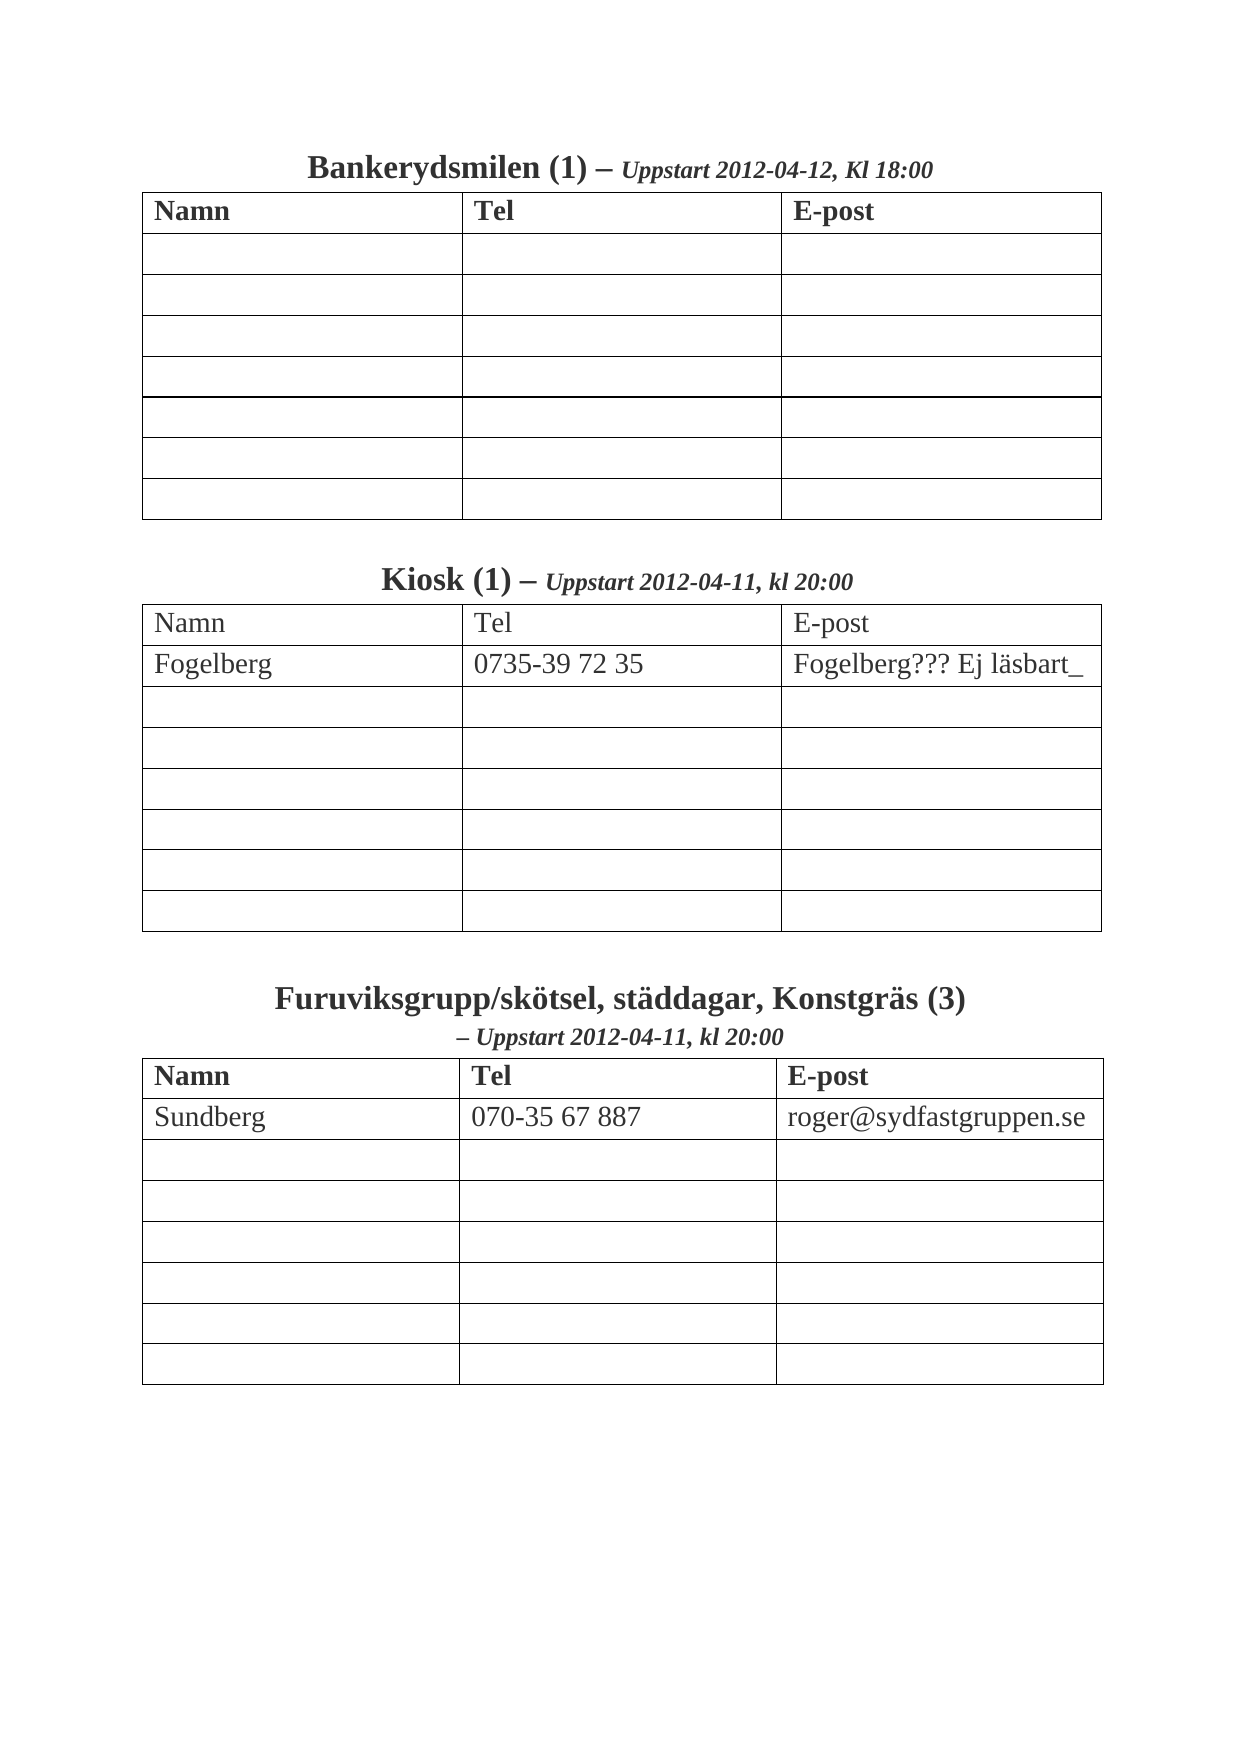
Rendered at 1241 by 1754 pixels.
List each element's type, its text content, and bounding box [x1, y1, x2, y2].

table_cell Fogelberg [143, 646, 462, 686]
table_cell [143, 1344, 459, 1384]
table_cell [782, 357, 1101, 396]
text Kiosk (1) – Uppstart 2012-04-11, kl 20:00 [148, 560, 1086, 598]
table_cell [782, 769, 1101, 808]
table_cell [463, 316, 781, 356]
table_cell [782, 891, 1101, 931]
table_cell [143, 1263, 459, 1302]
table_cell [782, 850, 1101, 890]
table_header E-post [777, 1059, 1103, 1098]
table_cell [782, 479, 1101, 519]
table_cell [143, 728, 462, 768]
table_cell [782, 810, 1101, 849]
table_cell [460, 1263, 776, 1302]
table_cell roger@sydfastgruppen.se [777, 1099, 1103, 1139]
table_cell [143, 1181, 459, 1221]
table_header Tel [460, 1059, 776, 1098]
table_cell [782, 438, 1101, 478]
table_header Namn [143, 193, 462, 233]
table_cell [463, 398, 781, 437]
table_cell [460, 1344, 776, 1384]
table_header Namn [143, 1059, 459, 1098]
table_cell [143, 275, 462, 315]
table_cell [782, 234, 1101, 274]
table_cell [463, 687, 781, 727]
table_cell [143, 1140, 459, 1180]
table_cell [777, 1222, 1103, 1262]
table_cell [463, 891, 781, 931]
table_cell [782, 398, 1101, 437]
table_cell [143, 769, 462, 808]
text – Uppstart 2012-04-11, kl 20:00 [154, 1022, 1086, 1051]
table_header Namn [143, 605, 462, 645]
table_cell [460, 1304, 776, 1343]
table_cell [143, 1222, 459, 1262]
table_cell [143, 479, 462, 519]
table_cell [143, 810, 462, 849]
table_cell [777, 1140, 1103, 1180]
table_cell [143, 357, 462, 396]
table_cell [143, 316, 462, 356]
table_cell [463, 850, 781, 890]
table_cell [143, 234, 462, 274]
table_cell [463, 728, 781, 768]
table_cell [143, 438, 462, 478]
table_cell Fogelberg??? Ej läsbart_ [782, 646, 1101, 686]
text Bankerydsmilen (1) – Uppstart 2012-04-12, Kl 18:00 [154, 148, 1086, 186]
table_cell [143, 687, 462, 727]
table_cell [463, 438, 781, 478]
table_cell [782, 275, 1101, 315]
table_cell [463, 275, 781, 315]
table_header Tel [463, 605, 781, 645]
table_cell [782, 728, 1101, 768]
table_cell [777, 1304, 1103, 1343]
table_cell 070-35 67 887 [460, 1099, 776, 1139]
table_cell [777, 1344, 1103, 1384]
table_header E-post [782, 605, 1101, 645]
table_cell [782, 316, 1101, 356]
table_cell [143, 398, 462, 437]
table_cell Sundberg [143, 1099, 459, 1139]
table_cell [463, 769, 781, 808]
table_cell [463, 357, 781, 396]
table_cell [463, 479, 781, 519]
table_cell [463, 810, 781, 849]
table_cell [460, 1181, 776, 1221]
table_cell [777, 1181, 1103, 1221]
table_header Tel [463, 193, 781, 233]
text Furuviksgrupp/skötsel, städdagar, Konstgräs (3) [154, 978, 1086, 1016]
table_cell [460, 1222, 776, 1262]
table_header E-post [782, 193, 1101, 233]
table_cell [143, 891, 462, 931]
table_cell [777, 1263, 1103, 1302]
table_cell [143, 1304, 459, 1343]
table_cell [782, 687, 1101, 727]
table_cell [460, 1140, 776, 1180]
table_cell [463, 234, 781, 274]
table_cell [143, 850, 462, 890]
table_cell 0735-39 72 35 [463, 646, 781, 686]
